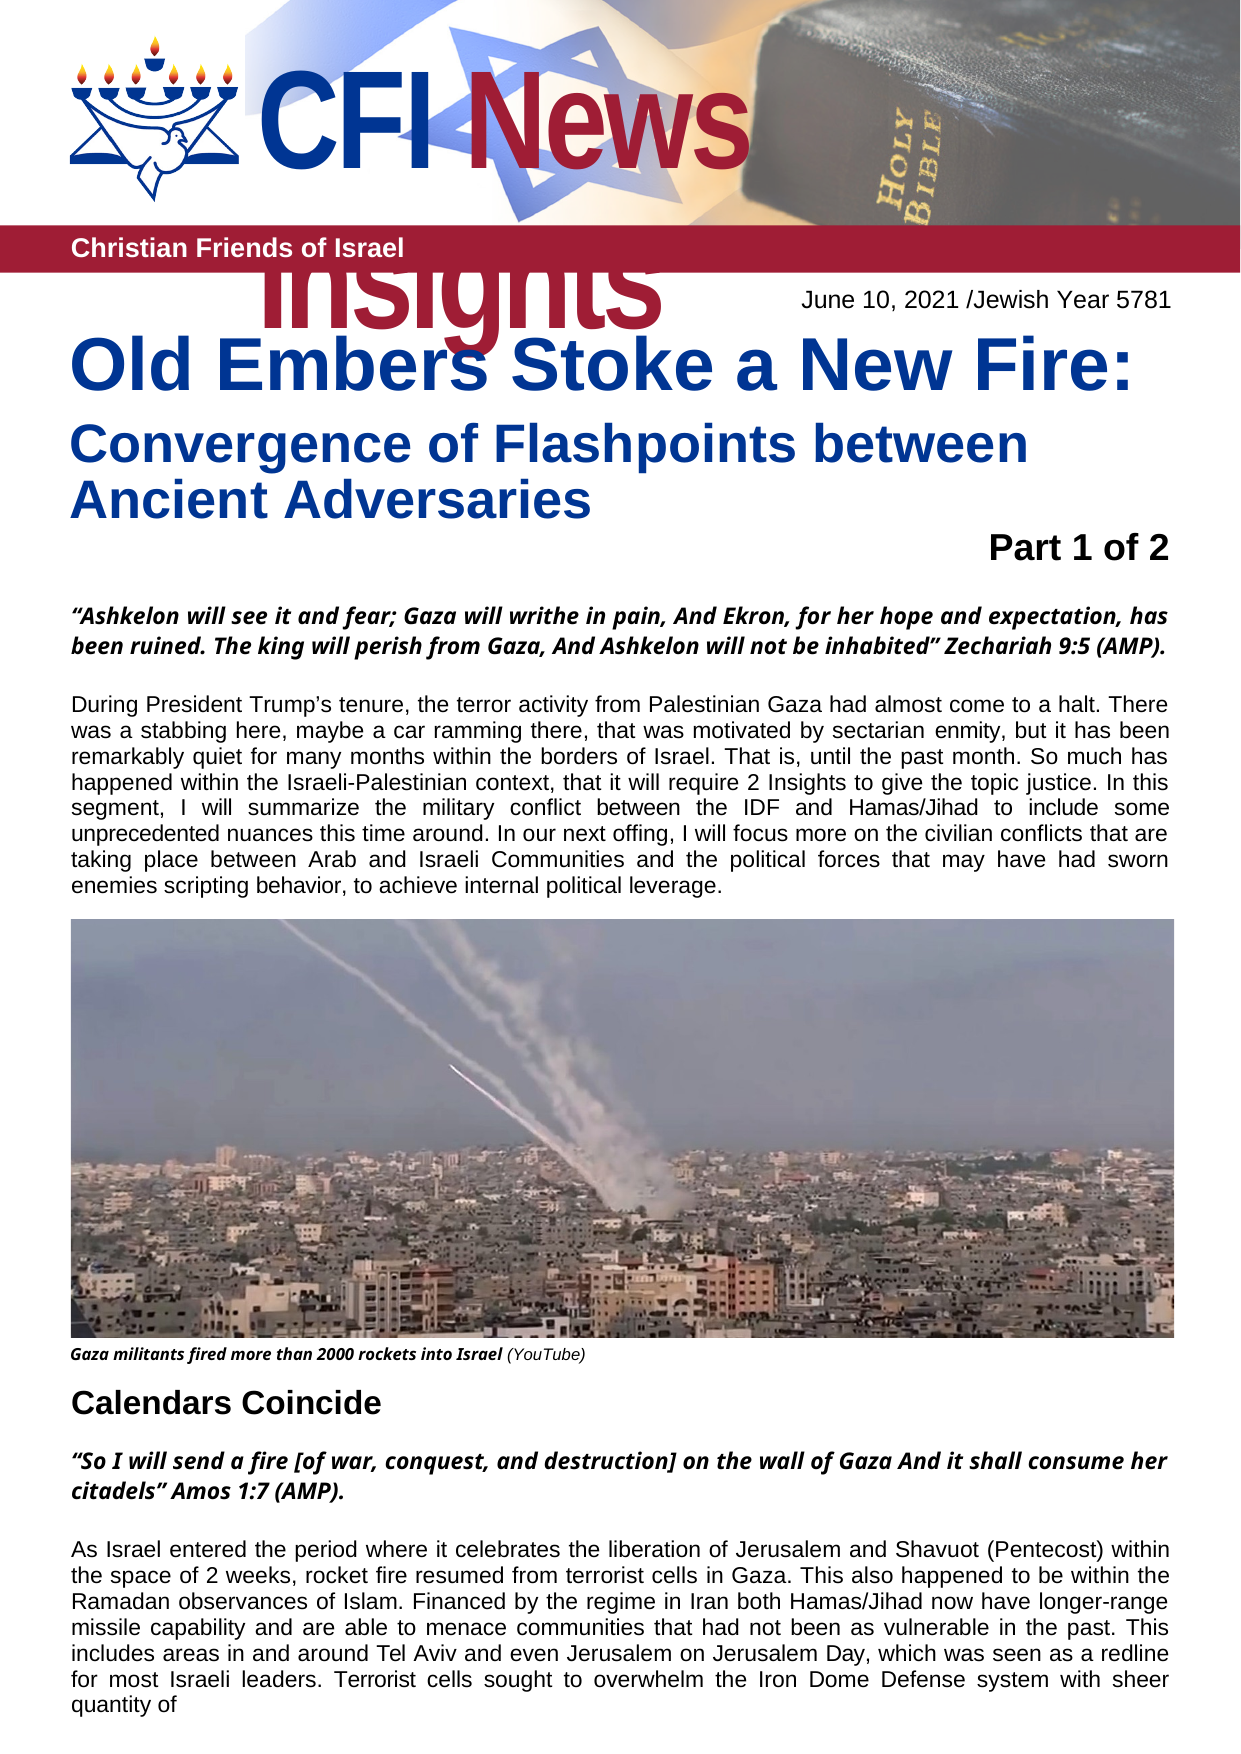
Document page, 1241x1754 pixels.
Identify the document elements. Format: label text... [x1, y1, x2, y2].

text Convergence of Flashpoints between Ancient Adversaries [69, 418, 1031, 530]
picture [70, 919, 1175, 1338]
text As Israel entered the period where it celebrates the liberation of Jerusalem and Shavuot (Pentecost) within the space of 2 weeks, rocket fire resumed from terrorist cells in Gaza. This also happened to be within the Ramadan observances of Islam. Financed by the regime in Iran both Hamas/Jihad now have longer-range missile capability and are able to menace communities that had not been as vulnerable in the past. This includes areas in and around Tel Aviv and even Jerusalem on Jerusalem Day, which was seen as a redline for most Israeli leaders. Terrorist cells sought to overwhelm the Iron Dome Defense system with sheer quantity of [71, 1537, 1170, 1718]
text Old Embers Stoke a New Fire: [69, 320, 1186, 407]
subtitle “So I will send a fire [of war, conquest, and destruction] on the wall of Gaza And it shall consume her citadels” Amos 1:7 (AMP). [71, 1445, 1169, 1506]
text During President Trump’s tenure, the terror activity from Palestinian Gaza had almost come to a halt. There was a stabbing here, maybe a car ramming there, that was motivated by sectarian enmity, but it has been remarkably quiet for many months within the borders of Israel. That is, until the past month. So much has happened within the Israeli-Palestinian context, that it will require 2 Insights to give the topic justice. In this segment, I will summarize the military conflict between the IDF and Hamas/Jihad to include some unprecedented nuances this time around. In our next offing, I will focus more on the civilian conflicts that are taking place between Arab and Israeli Communities and the political forces that may have had sworn enemies scripting behavior, to achieve internal political leverage. [71, 692, 1170, 898]
subtitle “Ashkelon will see it and fear; Gaza will writhe in pain, And Ekron, for her hope and expectation, has been ruined. The king will perish from Gaza, And Ashkelon will not be inhabited” Zechariah 9:5 (AMP). [71, 600, 1170, 661]
text June 10, 2021 /Jewish Year 5781 [801, 285, 1186, 314]
text Part 1 of 2 [58, 530, 1169, 567]
subtitle Calendars Coincide [71, 1383, 1186, 1421]
picture [42, 0, 1241, 225]
